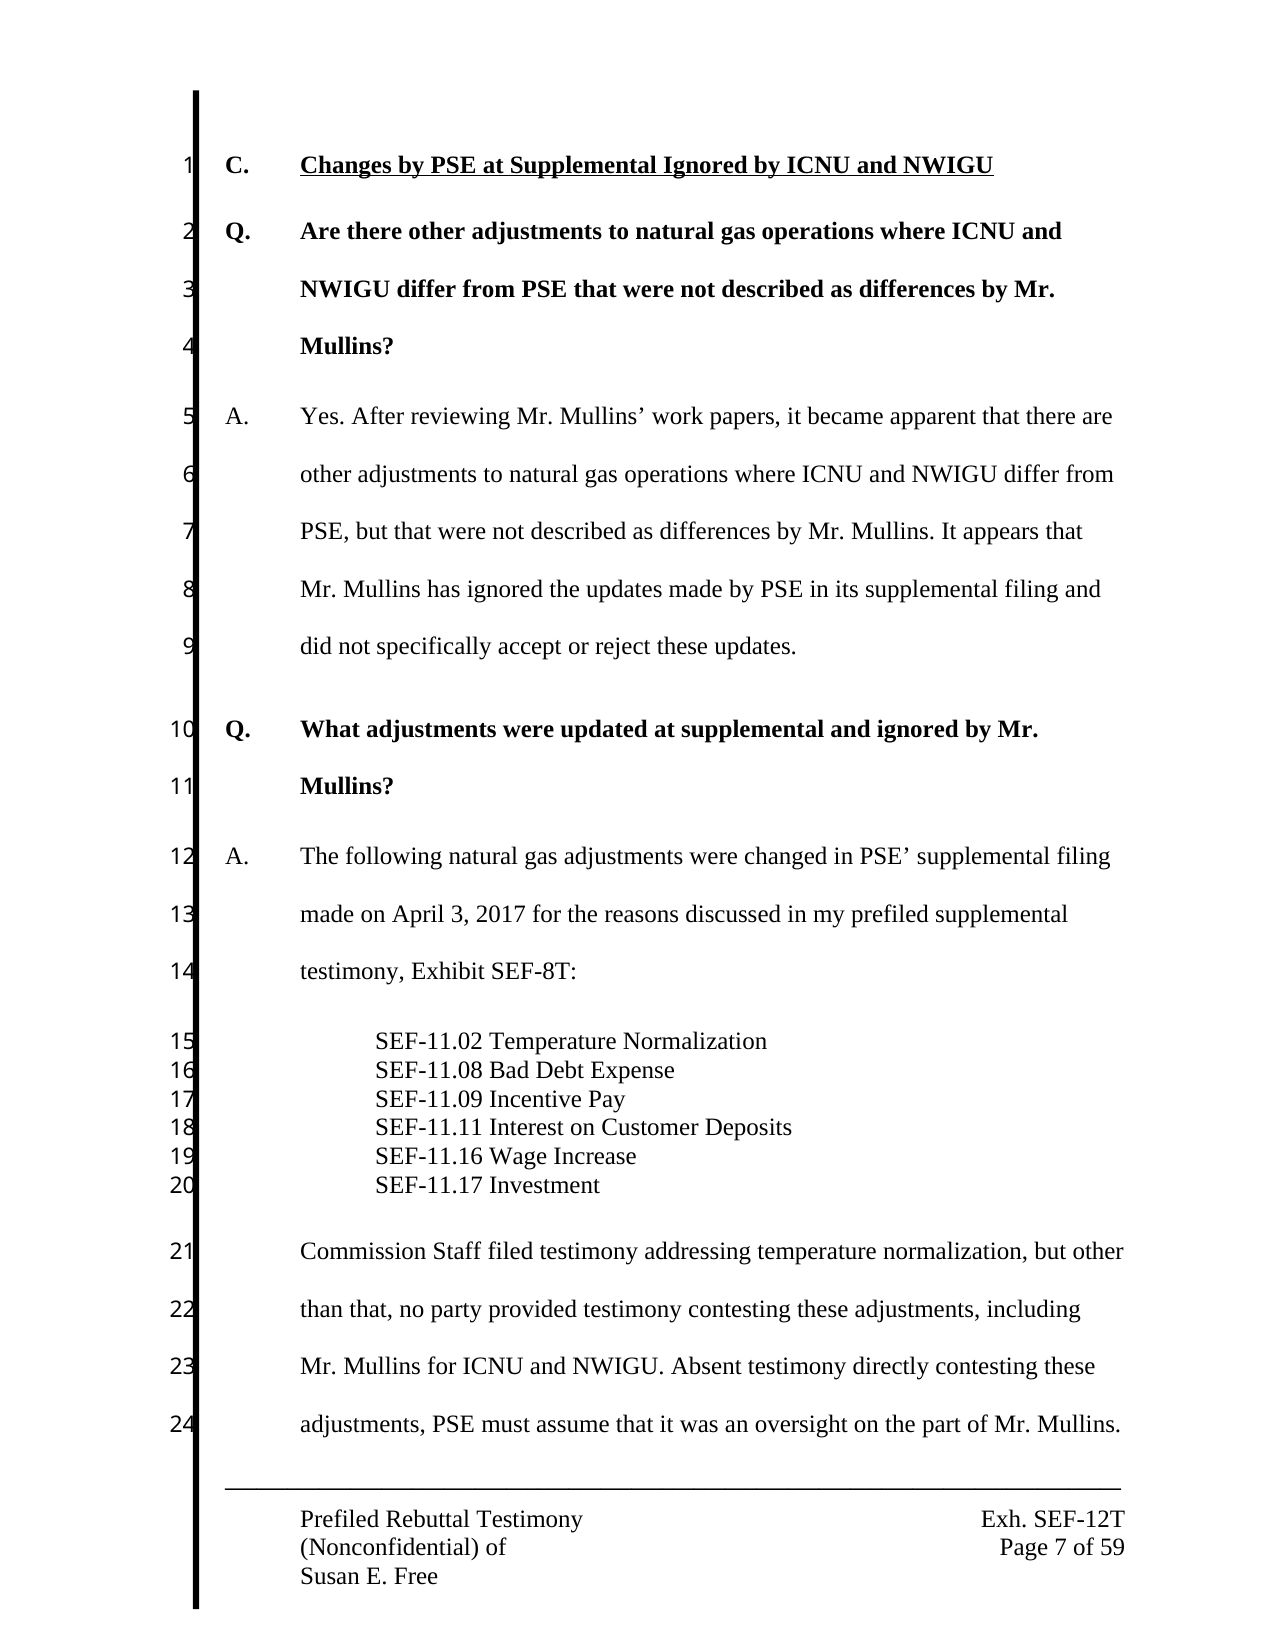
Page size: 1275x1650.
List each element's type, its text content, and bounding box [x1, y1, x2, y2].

text SEF-11.11 Interest on Customer Deposits [375, 1112, 1125, 1141]
text Q. What adjustments were updated at supplemental and ignored by Mr. Mullins? [225, 714, 1125, 800]
text Q. Are there other adjustments to natural gas operations where ICNU and NWIGU differ from PSE that were not described as differences by Mr. Mullins? [225, 216, 1125, 360]
text SEF-11.08 Bad Debt Expense [375, 1055, 1125, 1084]
subtitle C. Changes by PSE at Supplemental Ignored by ICNU and NWIGU [225, 150, 1050, 179]
text SEF-11.09 Incentive Pay [375, 1084, 1125, 1112]
text A. The following natural gas adjustments were changed in PSE’ supplemental filing made on April 3, 2017 for the reasons discussed in my prefiled supplemental testimony, Exhibit SEF-8T: [225, 841, 1125, 985]
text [300, 1236, 1125, 1437]
text SEF-11.17 Investment [375, 1170, 1125, 1199]
text A. Yes. After reviewing Mr. Mullins’ work papers, it became apparent that there are other adjustments to natural gas operations where ICNU and NWIGU differ from PSE, but that were not described as differences by Mr. Mullins. It appears that Mr. Mullins has ignored the updates made by PSE in its supplemental filing and did not specifically accept or reject these updates. [225, 401, 1125, 660]
text SEF-11.02 Temperature Normalization [375, 1026, 1125, 1055]
text SEF-11.16 Wage Increase [375, 1141, 1125, 1170]
